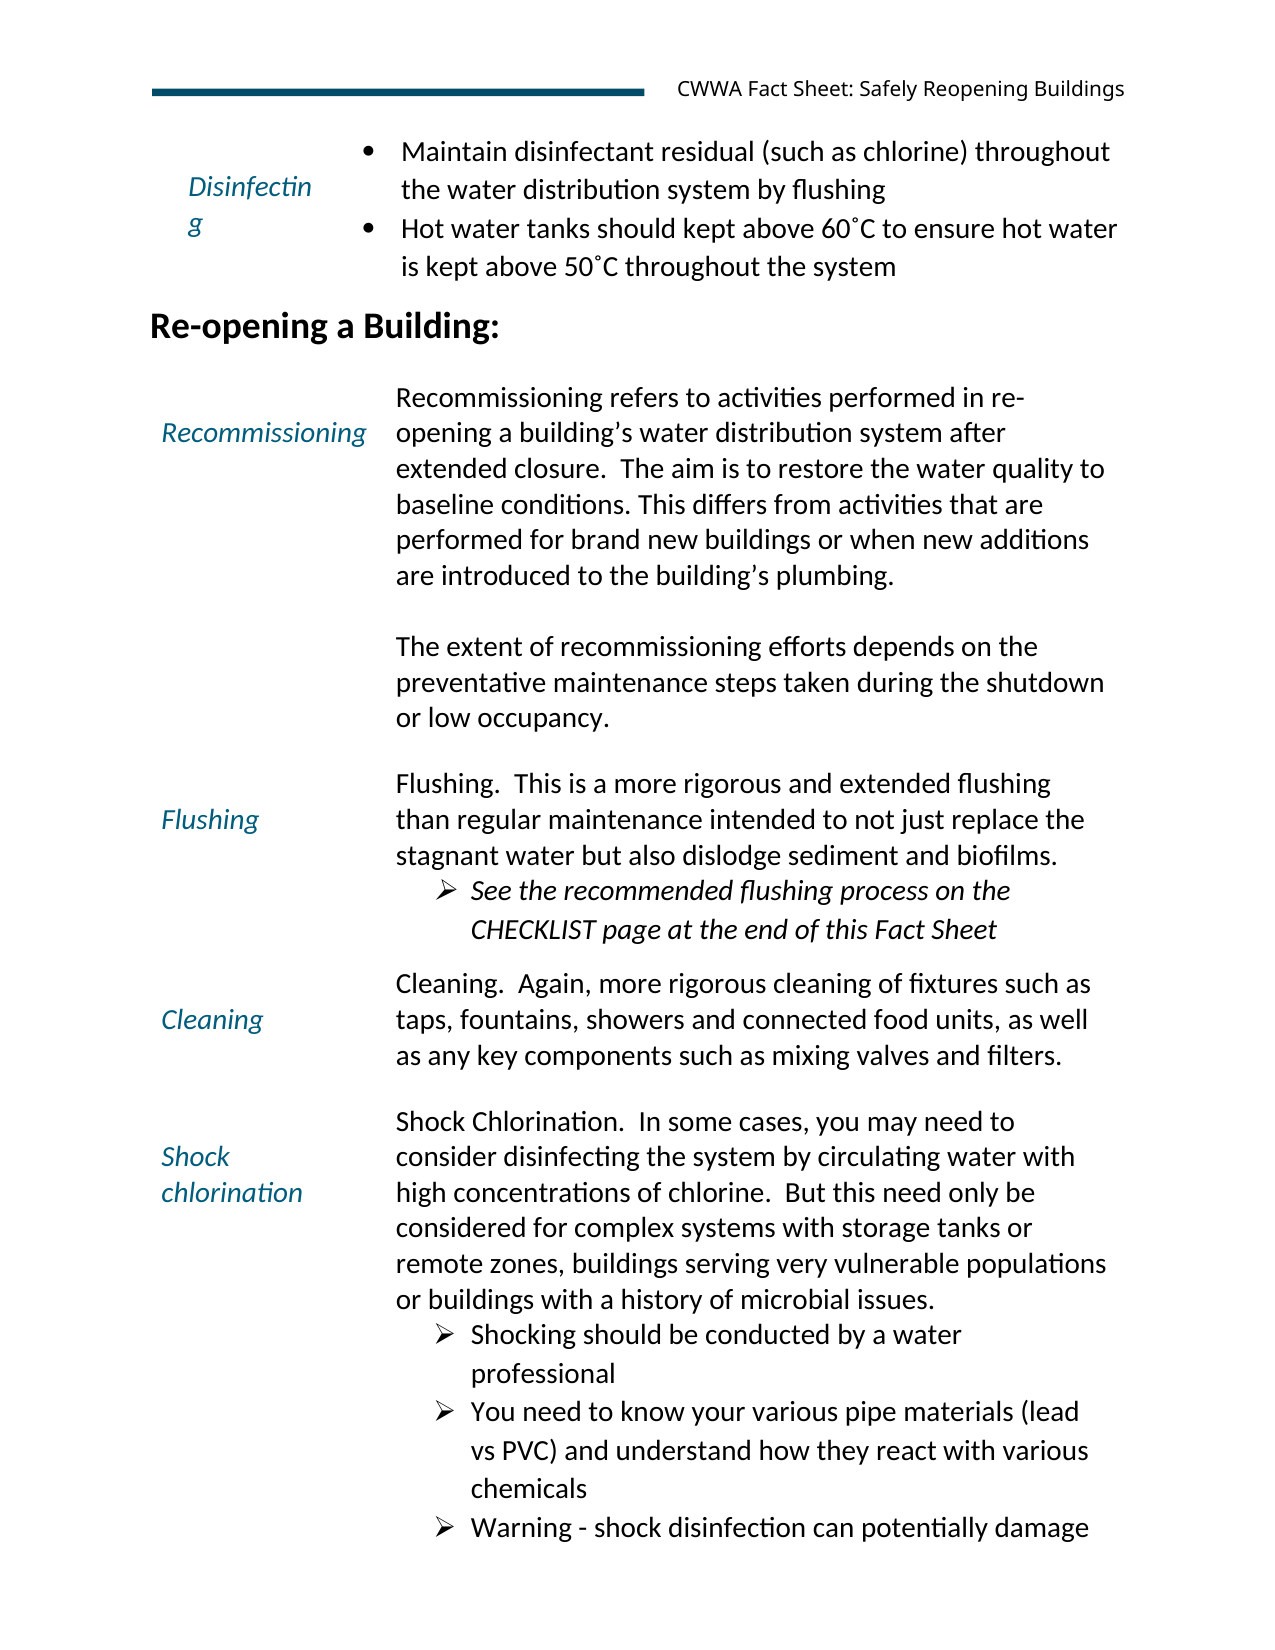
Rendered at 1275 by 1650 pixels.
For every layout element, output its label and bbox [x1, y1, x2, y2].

table_cell [150, 133, 1154, 1544]
